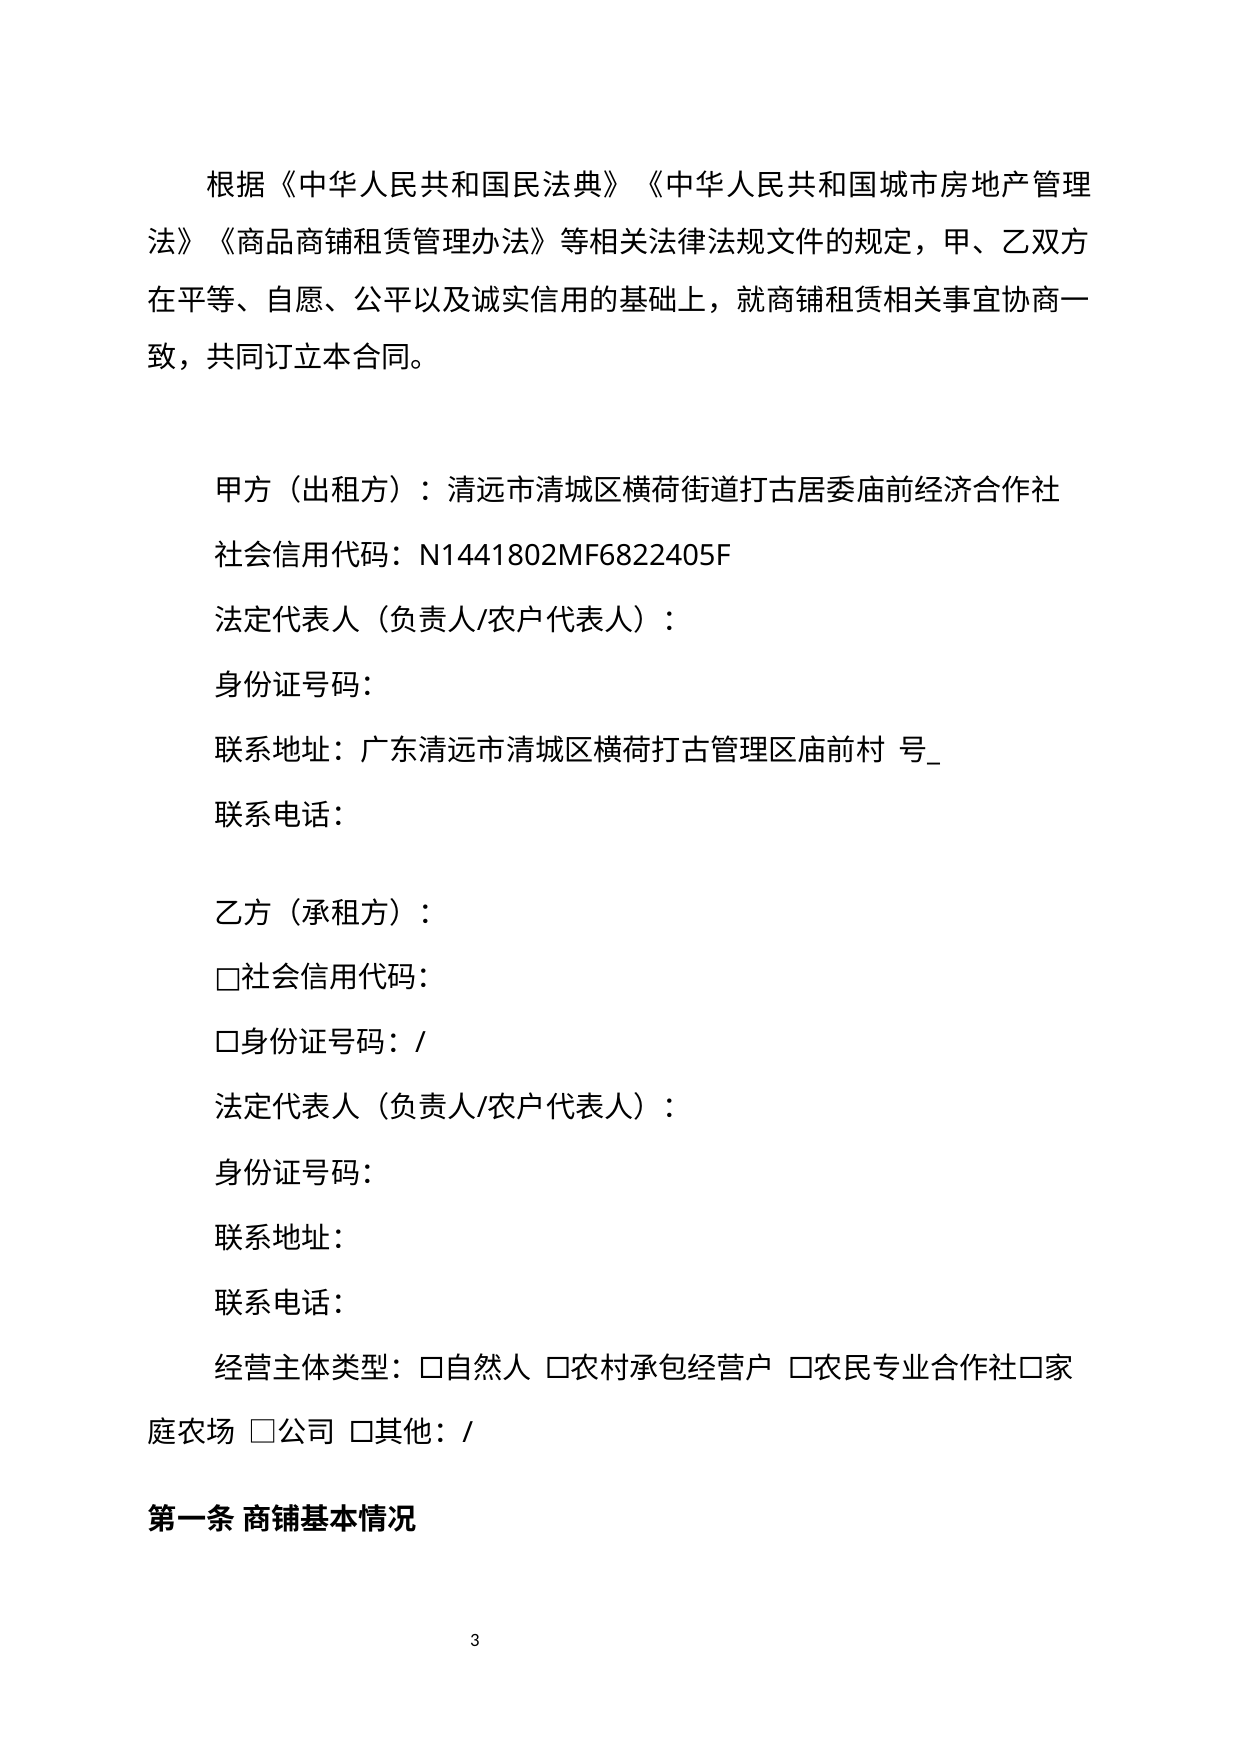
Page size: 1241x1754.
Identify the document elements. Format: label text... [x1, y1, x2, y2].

text □社会信用代码： [148, 943, 1093, 1008]
text 第一条 商铺基本情况 [148, 1495, 1093, 1538]
text 联系地址：广东清远市清城区横荷打古管理区庙前村 号 [148, 715, 1093, 780]
text 乙方（承租方）： [148, 878, 1093, 943]
text 联系电话： [148, 780, 1093, 845]
text 法定代表人（负责人/农户代表人）： [148, 1073, 1093, 1138]
text 联系电话： [148, 1268, 1093, 1333]
text 法定代表人（负责人/农户代表人）： [148, 585, 1093, 650]
text 身份证号码： [148, 1138, 1093, 1203]
text 联系地址： [148, 1203, 1093, 1268]
text 根据《中华人民共和国民法典》《中华人民共和国城市房地产管理法》《商品商铺租赁管理办法》等相关法律法规文件的规定，甲、乙双方在平等、自愿、公平以及诚实信用的基础上，就商铺租赁相关事宜协商一致，共同订立本合同。 [148, 162, 1093, 376]
text 甲方（出租方）：清远市清城区横荷街道打古居委庙前经济合作社 [148, 455, 1093, 520]
text 社会信用代码：N1441802MF6822405F [148, 520, 1093, 585]
text 身份证号码：/ [148, 1008, 1093, 1073]
text 经营主体类型：自然人 农村承包经营户 农民专业合作社家庭农场 □公司 其他：/ [148, 1333, 1093, 1463]
text 身份证号码： [148, 650, 1093, 715]
